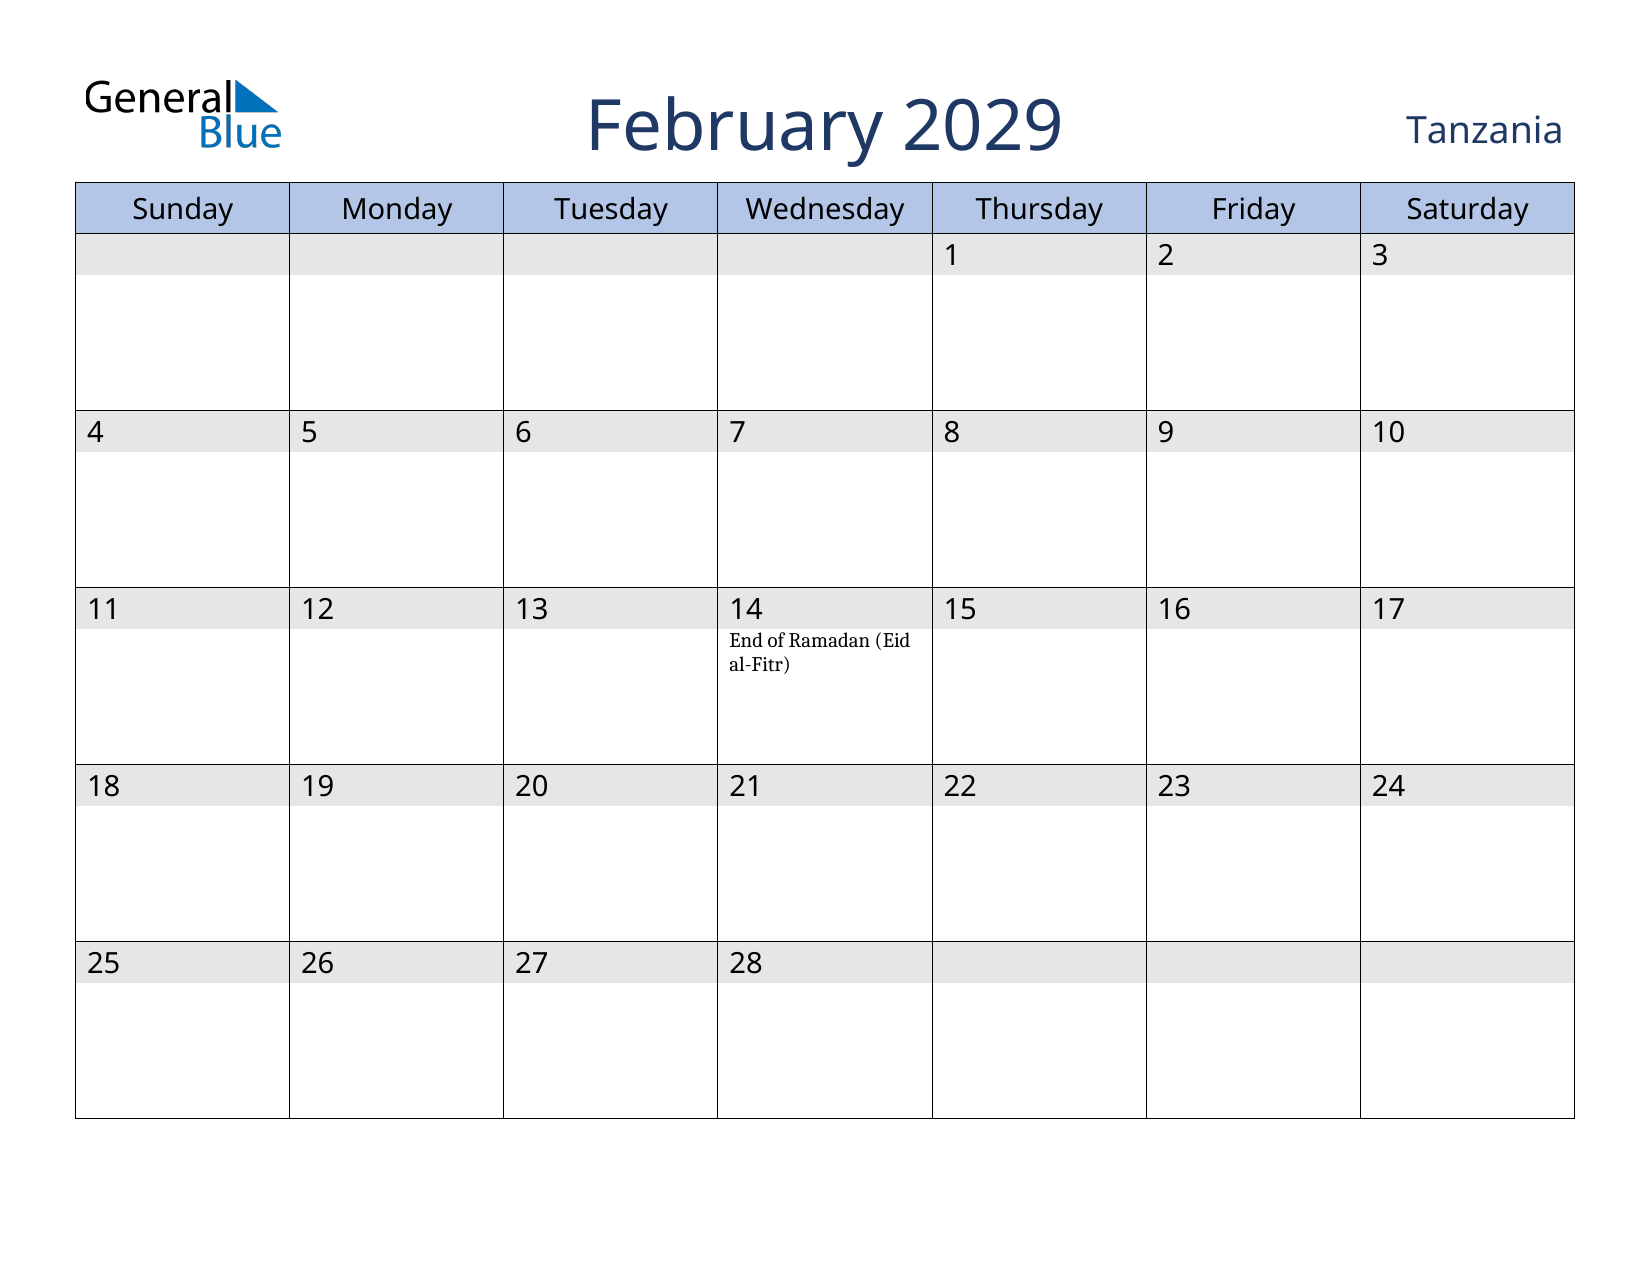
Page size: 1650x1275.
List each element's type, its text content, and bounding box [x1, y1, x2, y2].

table_cell 4 [76, 411, 289, 452]
table_cell [933, 806, 1146, 941]
table_cell 9 [1147, 411, 1360, 452]
table_cell [933, 983, 1146, 1118]
table_cell [76, 275, 289, 410]
table_cell [718, 983, 932, 1118]
table_cell 28 [718, 942, 932, 983]
table_cell [933, 452, 1146, 587]
table_cell 22 [933, 765, 1146, 806]
table_cell [1361, 806, 1574, 941]
table_cell Thursday [933, 183, 1146, 233]
table_cell 16 [1147, 588, 1360, 629]
table_cell [290, 275, 503, 410]
table_cell [504, 275, 717, 410]
table_cell 13 [504, 588, 717, 629]
table_cell [504, 806, 717, 941]
table_cell [1147, 275, 1360, 410]
table_cell [1361, 275, 1574, 410]
table_cell [718, 234, 932, 275]
table_cell [718, 452, 932, 587]
table_cell [1361, 983, 1574, 1118]
table_header Tanzania [1146, 75, 1574, 182]
table_cell 21 [718, 765, 932, 806]
table_header [76, 75, 503, 182]
table_cell 27 [504, 942, 717, 983]
table_cell 20 [504, 765, 717, 806]
table_cell [933, 275, 1146, 410]
table_cell [76, 452, 289, 587]
table_cell Friday [1147, 183, 1360, 233]
table_cell 3 [1361, 234, 1574, 275]
table_cell Wednesday [718, 183, 932, 233]
table_cell [290, 234, 503, 275]
table_cell [504, 983, 717, 1118]
table_cell 1 [933, 234, 1146, 275]
table_cell Saturday [1361, 183, 1574, 233]
table_cell Tuesday [504, 183, 717, 233]
table_cell [504, 452, 717, 587]
table_cell 14 [718, 588, 932, 629]
table_cell End of Ramadan (Eid al-Fitr) [718, 629, 932, 764]
table_cell 7 [718, 411, 932, 452]
table_cell [933, 629, 1146, 764]
table_cell 11 [76, 588, 289, 629]
table_cell [1147, 806, 1360, 941]
table_cell 24 [1361, 765, 1574, 806]
table_cell [504, 234, 717, 275]
table_cell [76, 234, 289, 275]
table_cell 12 [290, 588, 503, 629]
table_cell [76, 629, 289, 764]
table_cell [1147, 629, 1360, 764]
table_cell 25 [76, 942, 289, 983]
table_cell 23 [1147, 765, 1360, 806]
table_cell 6 [504, 411, 717, 452]
table_cell [290, 452, 503, 587]
picture [86, 80, 281, 148]
table_cell 19 [290, 765, 503, 806]
table_cell Monday [290, 183, 503, 233]
table_cell [718, 806, 932, 941]
table_cell 18 [76, 765, 289, 806]
table_cell [1147, 452, 1360, 587]
table_cell [1361, 629, 1574, 764]
table_cell [290, 806, 503, 941]
table_cell [718, 275, 932, 410]
table_cell [1147, 942, 1360, 983]
table_cell 15 [933, 588, 1146, 629]
table_cell 2 [1147, 234, 1360, 275]
table_header February 2029 [504, 75, 1146, 182]
table_cell 26 [290, 942, 503, 983]
table_cell [1361, 452, 1574, 587]
table_cell [1147, 983, 1360, 1118]
table_cell 8 [933, 411, 1146, 452]
table_cell [504, 629, 717, 764]
table_cell 5 [290, 411, 503, 452]
table_cell [76, 983, 289, 1118]
table_cell [290, 629, 503, 764]
table_cell [1361, 942, 1574, 983]
table_cell 17 [1361, 588, 1574, 629]
table_cell [933, 942, 1146, 983]
table_cell [290, 983, 503, 1118]
table_cell [76, 806, 289, 941]
table_cell 10 [1361, 411, 1574, 452]
table_cell Sunday [76, 183, 289, 233]
